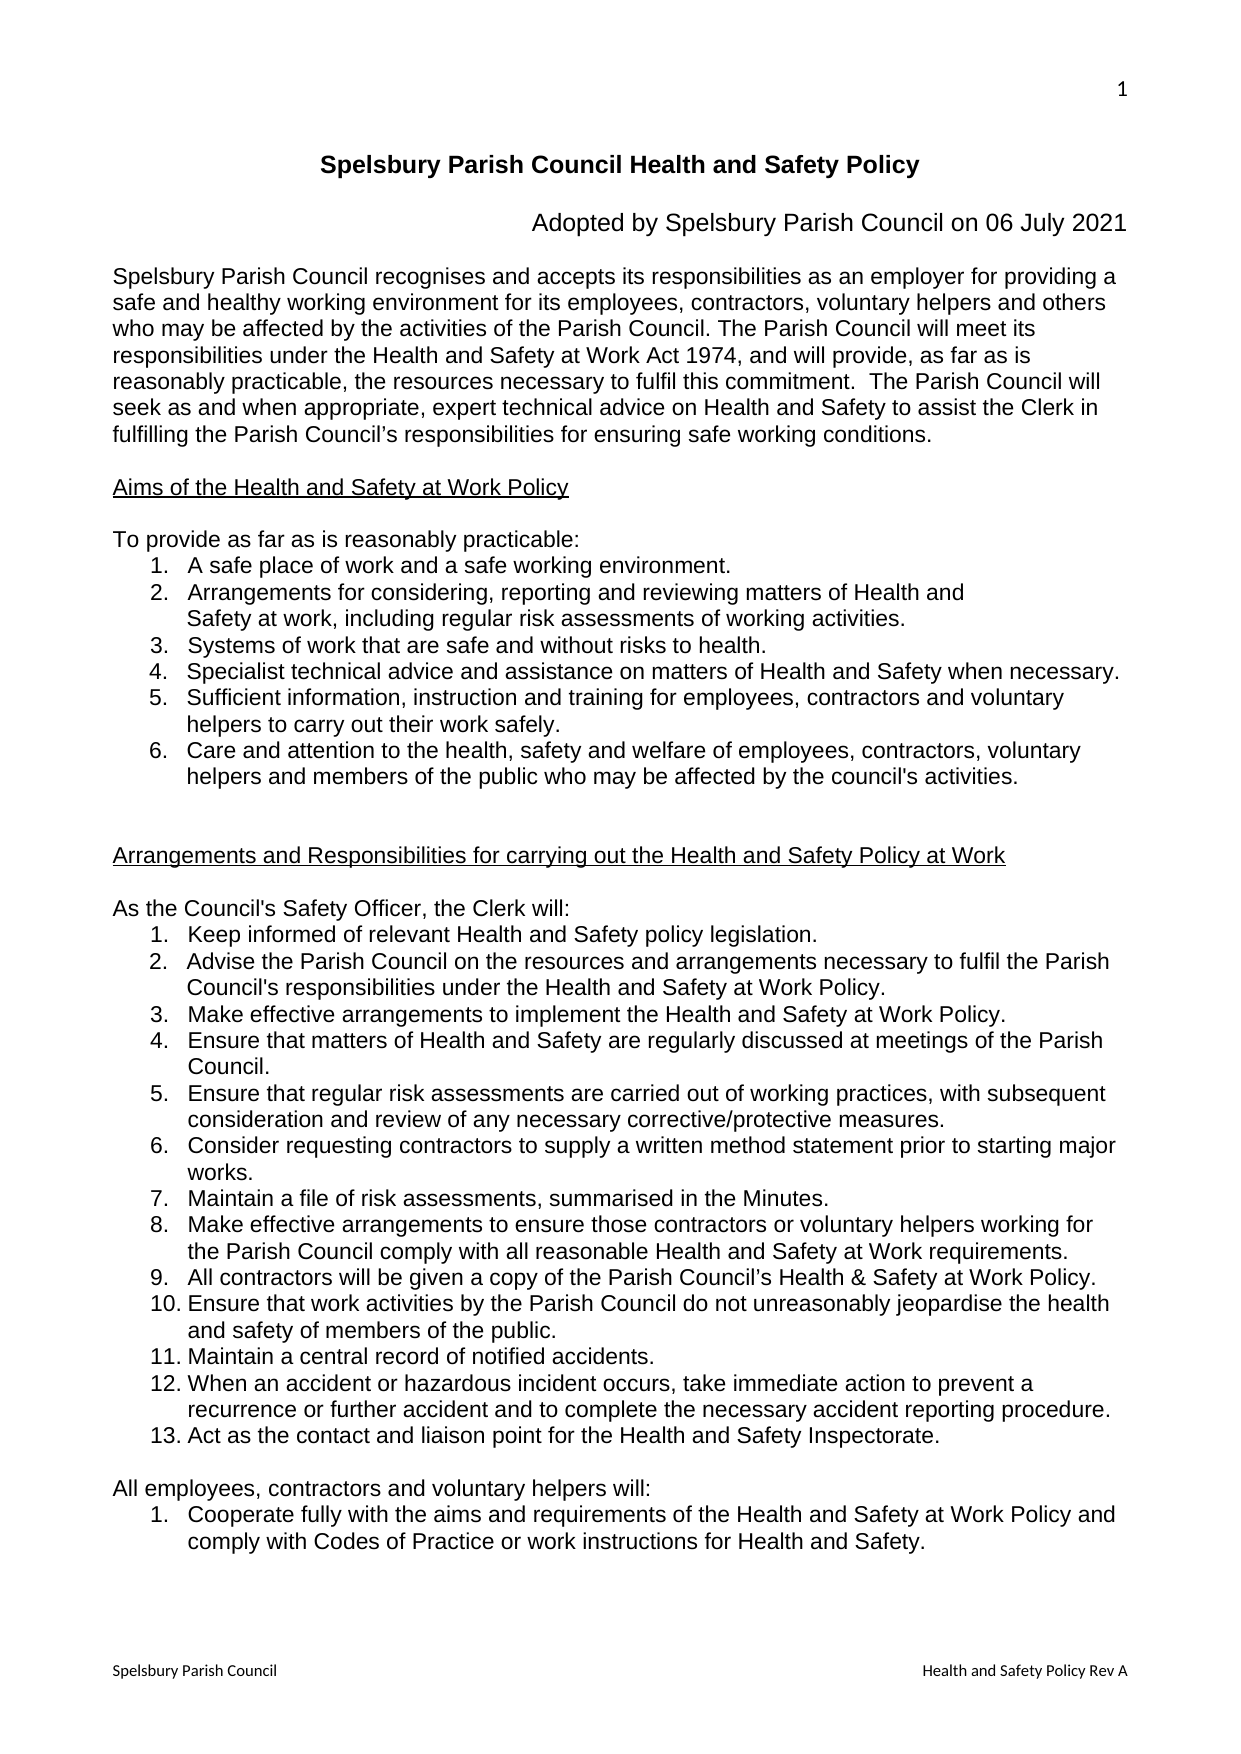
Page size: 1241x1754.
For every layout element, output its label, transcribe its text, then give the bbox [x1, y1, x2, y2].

list Advise the Parish Council on the resources and arrangements necessary to fulfil the Parish Council's responsibilities under the Health and Safety at Work Policy. [149, 948, 1128, 1001]
list Act as the contact and liaison point for the Health and Safety Inspectorate. [150, 1422, 1128, 1448]
text Arrangements and Responsibilities for carrying out the Health and Safety Policy at Work [112, 842, 1128, 869]
text As the Council's Safety Officer, the Clerk will: [112, 895, 1128, 921]
list Arrangements for considering, reporting and reviewing matters of Health and [150, 579, 1128, 605]
list Care and attention to the health, safety and welfare of employees, contractors, voluntary helpers and members of the public who may be affected by the council's activities. [149, 737, 1128, 790]
list Ensure that matters of Health and Safety are regularly discussed at meetings of the Parish Council. [150, 1027, 1128, 1079]
text Spelsbury Parish Council Health and Safety Policy [112, 150, 1128, 179]
list Consider requesting contractors to supply a written method statement prior to starting major works. [150, 1132, 1128, 1185]
list Sufficient information, instruction and training for employees, contractors and voluntary helpers to carry out their work safely. [149, 684, 1128, 737]
list Specialist technical advice and assistance on matters of Health and Safety when necessary. [149, 658, 1128, 684]
list All contractors will be given a copy of the Parish Council’s Health & Safety at Work Policy. [150, 1264, 1128, 1290]
list Maintain a central record of notified accidents. [150, 1343, 1128, 1369]
list Make effective arrangements to implement the Health and Safety at Work Policy. [150, 1001, 1128, 1027]
list Ensure that work activities by the Parish Council do not unreasonably jeopardise the health and safety of members of the public. [150, 1290, 1128, 1343]
text Safety at work, including regular risk assessments of working activities. [186, 605, 1128, 632]
text All employees, contractors and voluntary helpers will: [112, 1475, 1128, 1501]
list Make effective arrangements to ensure those contractors or voluntary helpers working for the Parish Council comply with all reasonable Health and Safety at Work requirements. [150, 1211, 1128, 1264]
list Cooperate fully with the aims and requirements of the Health and Safety at Work Policy and comply with Codes of Practice or work instructions for Health and Safety. [150, 1501, 1128, 1554]
list A safe place of work and a safe working environment. [150, 552, 1128, 579]
text To provide as far as is reasonably practicable: [112, 526, 1128, 552]
list Keep informed of relevant Health and Safety policy legislation. [150, 921, 1128, 948]
text Spelsbury Parish Council recognises and accepts its responsibilities as an employer for providing a safe and healthy working environment for its employees, contractors, voluntary helpers and others who may be affected by the activities of the Parish Council. The Parish Council will meet its responsibilities under the Health and Safety at Work Act 1974, and will provide, as far as is reasonably practicable, the resources necessary to fulfil this commitment. The Parish Council will seek as and when appropriate, expert technical advice on Health and Safety to assist the Clerk in fulfilling the Parish Council’s responsibilities for ensuring safe working conditions. [112, 263, 1128, 447]
text Adopted by Spelsbury Parish Council on 06 July 2021 [112, 207, 1128, 236]
list Maintain a file of risk assessments, summarised in the Minutes. [150, 1185, 1128, 1211]
list Ensure that regular risk assessments are carried out of working practices, with subsequent consideration and review of any necessary corrective/protective measures. [150, 1079, 1128, 1132]
list When an accident or hazardous incident occurs, take immediate action to prevent a recurrence or further accident and to complete the necessary accident reporting procedure. [150, 1369, 1128, 1422]
text Aims of the Health and Safety at Work Policy [112, 473, 1128, 500]
list Systems of work that are safe and without risks to health. [150, 632, 1128, 658]
